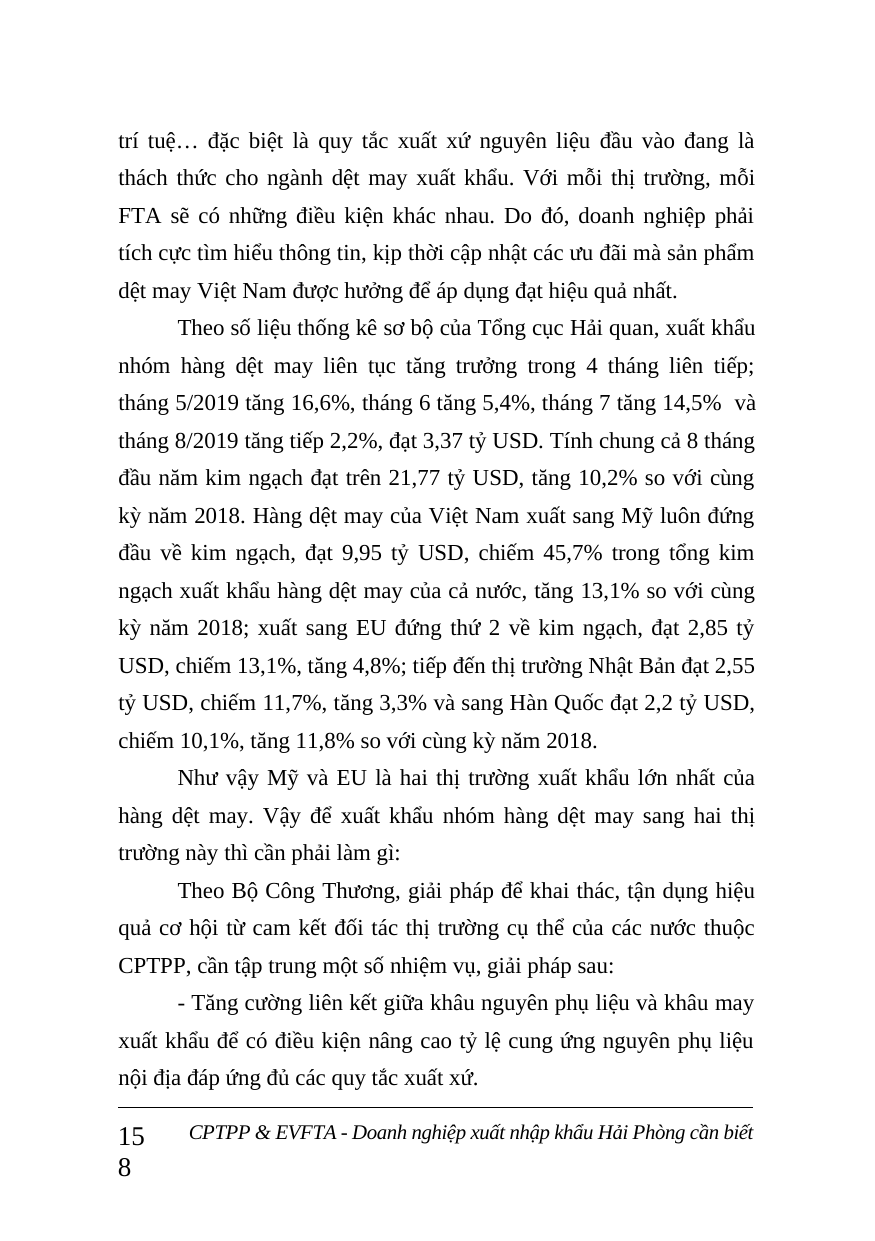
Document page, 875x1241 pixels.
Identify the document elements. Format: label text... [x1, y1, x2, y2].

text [118, 118, 756, 306]
text - Tăng cường liên kết giữa khâu nguyên phụ liệu và khâu may xuất khẩu để có điều kiện nâng cao tỷ lệ cung ứng nguyên phụ liệu nội địa đáp ứng đủ các quy tắc xuất xứ. [118, 981, 756, 1093]
text Như vậy Mỹ và EU là hai thị trường xuất khẩu lớn nhất của hàng dệt may. Vậy để xuất khẩu nhóm hàng dệt may sang hai thị trường này thì cần phải làm gì: [118, 756, 756, 868]
text Theo số liệu thống kê sơ bộ của Tổng cục Hải quan, xuất khẩu nhóm hàng dệt may liên tục tăng trưởng trong 4 tháng liên tiếp; tháng 5/2019 tăng 16,6%, tháng 6 tăng 5,4%, tháng 7 tăng 14,5% và tháng 8/2019 tăng tiếp 2,2%, đạt 3,37 tỷ USD. Tính chung cả 8 tháng đầu năm kim ngạch đạt trên 21,77 tỷ USD, tăng 10,2% so với cùng kỳ năm 2018. Hàng dệt may của Việt Nam xuất sang Mỹ luôn đứng đầu về kim ngạch, đạt 9,95 tỷ USD, chiếm 45,7% trong tổng kim ngạch xuất khẩu hàng dệt may của cả nước, tăng 13,1% so với cùng kỳ năm 2018; xuất sang EU đứng thứ 2 về kim ngạch, đạt 2,85 tỷ USD, chiếm 13,1%, tăng 4,8%; tiếp đến thị trường Nhật Bản đạt 2,55 tỷ USD, chiếm 11,7%, tăng 3,3% và sang Hàn Quốc đạt 2,2 tỷ USD, chiếm 10,1%, tăng 11,8% so với cùng kỳ năm 2018. [118, 306, 756, 756]
text Theo Bộ Công Thương, giải pháp để khai thác, tận dụng hiệu quả cơ hội từ cam kết đối tác thị trường cụ thể của các nước thuộc CPTPP, cần tập trung một số nhiệm vụ, giải pháp sau: [118, 868, 756, 981]
